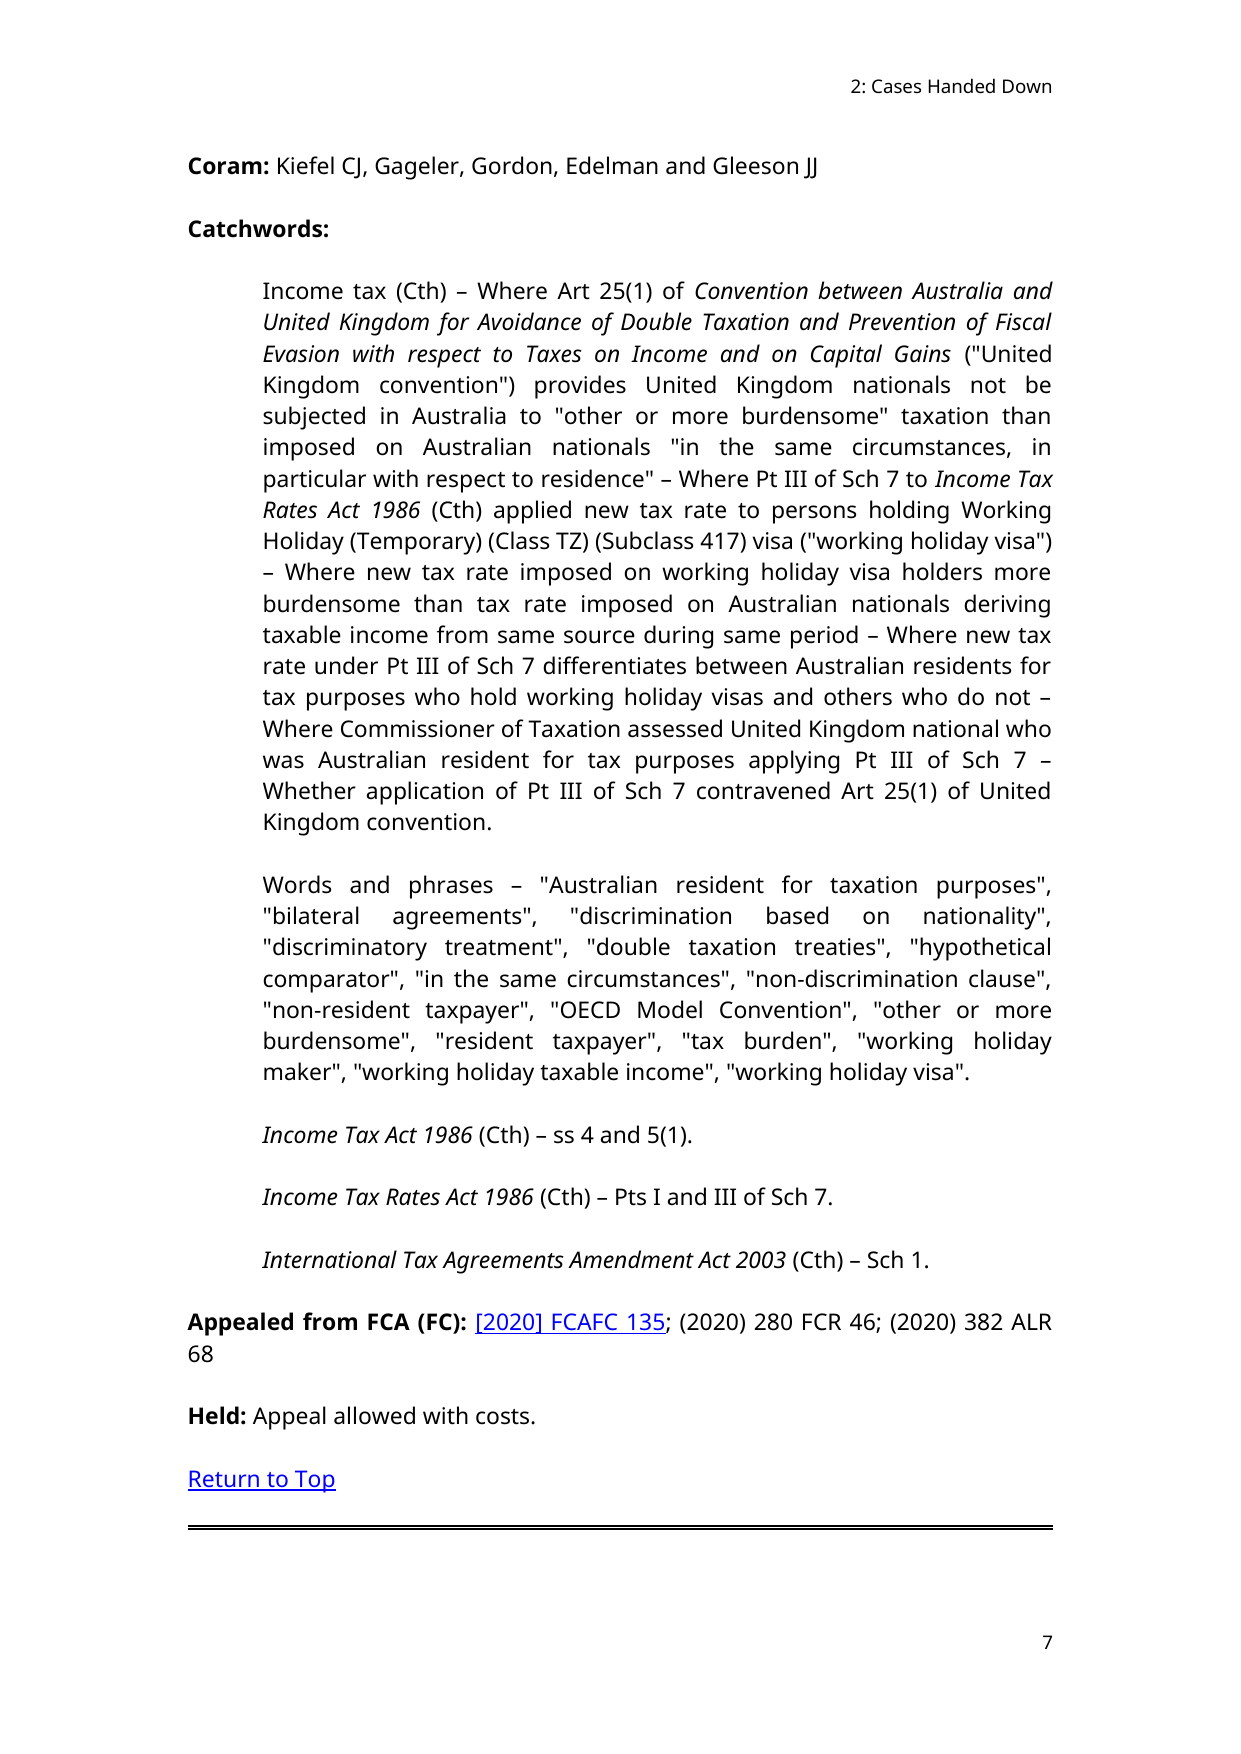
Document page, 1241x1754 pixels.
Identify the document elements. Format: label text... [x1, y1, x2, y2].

text Coram: Kiefel CJ, Gageler, Gordon, Edelman and Gleeson JJ [187, 150, 1053, 181]
text Income Tax Act 1986 (Cth) – ss 4 and 5(1). [262, 1119, 1053, 1150]
text International Tax Agreements Amendment Act 2003 (Cth) – Sch 1. [262, 1244, 1053, 1275]
text Income tax (Cth) – Where Art 25(1) of Convention between Australia and United Kingdom for Avoidance of Double Taxation and Prevention of Fiscal Evasion with respect to Taxes on Income and on Capital Gains ("United Kingdom convention") provides United Kingdom nationals not be subjected in Australia to "other or more burdensome" taxation than imposed on Australian nationals "in the same circumstances, in particular with respect to residence" – Where Pt III of Sch 7 to Income Tax Rates Act 1986 (Cth) applied new tax rate to persons holding Working Holiday (Temporary) (Class TZ) (Subclass 417) visa ("working holiday visa") – Where new tax rate imposed on working holiday visa holders more burdensome than tax rate imposed on Australian nationals deriving taxable income from same source during same period – Where new tax rate under Pt III of Sch 7 differentiates between Australian residents for tax purposes who hold working holiday visas and others who do not – Where Commissioner of Taxation assessed United Kingdom national who was Australian resident for tax purposes applying Pt III of Sch 7 – Whether application of Pt III of Sch 7 contravened Art 25(1) of United Kingdom convention. [262, 275, 1053, 837]
text Words and phrases – "Australian resident for taxation purposes", "bilateral agreements", "discrimination based on nationality", "discriminatory treatment", "double taxation treaties", "hypothetical comparator", "in the same circumstances", "non-discrimination clause", "non-resident taxpayer", "OECD Model Convention", "other or more burdensome", "resident taxpayer", "tax burden", "working holiday maker", "working holiday taxable income", "working holiday visa". [262, 869, 1053, 1087]
text Held: Appeal allowed with costs. [187, 1400, 1053, 1431]
text Catchwords: [187, 212, 1053, 244]
text Appealed from FCA (FC): [2020] FCAFC 135; (2020) 280 FCR 46; (2020) 382 ALR 68 [187, 1306, 1053, 1369]
text Return to Top [187, 1462, 1053, 1494]
text Income Tax Rates Act 1986 (Cth) – Pts I and III of Sch 7. [262, 1181, 1053, 1212]
